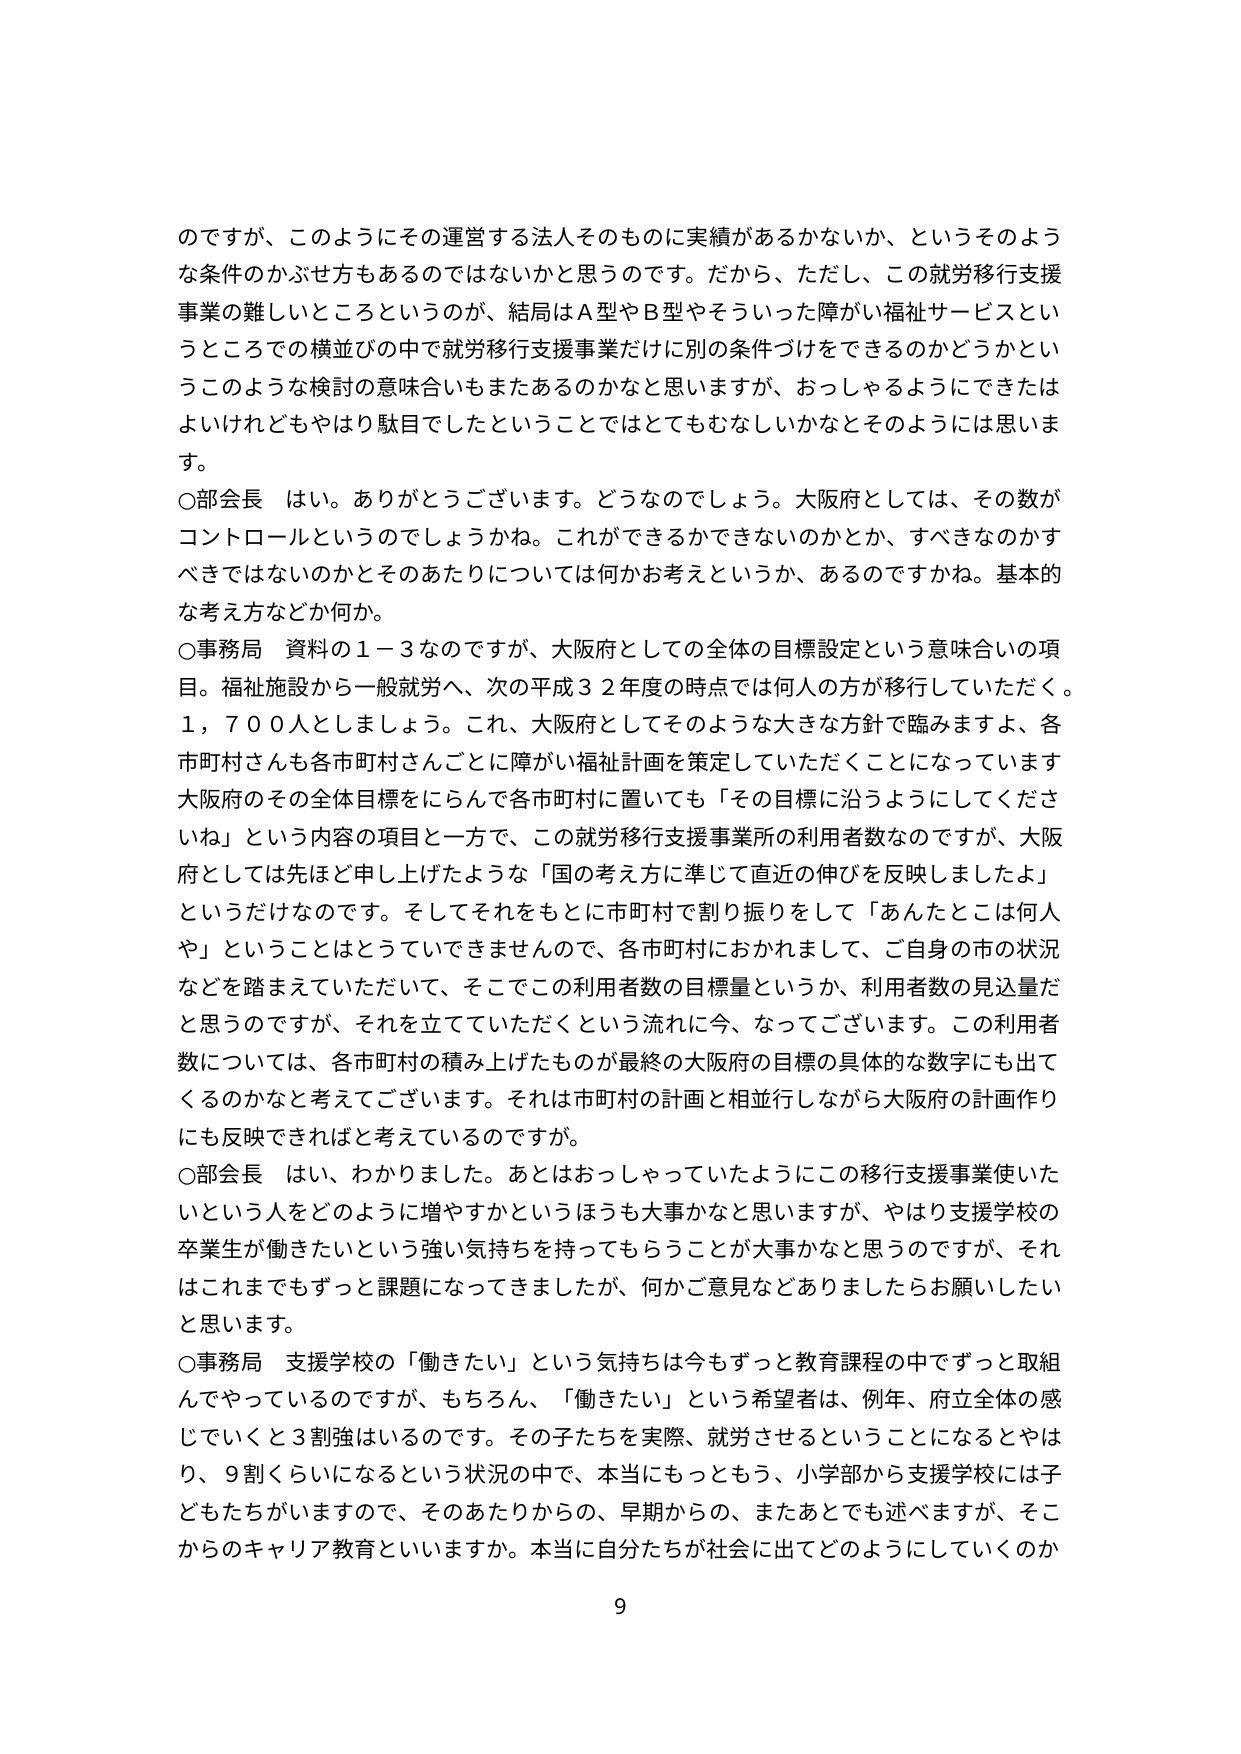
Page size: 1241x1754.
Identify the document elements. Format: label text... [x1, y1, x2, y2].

text ○部会長 はい。ありがとうございます。どうなのでしょう。大阪府としては、その数がコントロールというのでしょうかね。これができるかできないのかとか、すべきなのかすべきではないのかとそのあたりについては何かお考えというか、あるのですかね。基本的な考え方などか何か。 [177, 479, 1063, 629]
text ○部会長 はい、わかりました。あとはおっしゃっていたようにこの移行支援事業使いたいという人をどのように増やすかというほうも大事かなと思いますが、やはり支援学校の卒業生が働きたいという強い気持ちを持ってもらうことが大事かなと思うのですが、それはこれまでもずっと課題になってきましたが、何かご意見などありましたらお願いしたいと思います。 [177, 1154, 1063, 1342]
text ○事務局 資料の１－３なのですが、大阪府としての全体の目標設定という意味合いの項目。福祉施設から一般就労へ、次の平成３２年度の時点では何人の方が移行していただく。１，７００人としましょう。これ、大阪府としてそのような大きな方針で臨みますよ、各市町村さんも各市町村さんごとに障がい福祉計画を策定していただくことになっています。大阪府のその全体目標をにらんで各市町村に置いても「その目標に沿うようにしてくださいね」という内容の項目と一方で、この就労移行支援事業所の利用者数なのですが、大阪府としては先ほど申し上げたような「国の考え方に準じて直近の伸びを反映しましたよ」というだけなのです。そしてそれをもとに市町村で割り振りをして「あんたとこは何人や」ということはとうていできませんので、各市町村におかれまして、ご自身の市の状況などを踏まえていただいて、そこでこの利用者数の目標量というか、利用者数の見込量だと思うのですが、それを立てていただくという流れに今、なってございます。この利用者数については、各市町村の積み上げたものが最終の大阪府の目標の具体的な数字にも出てくるのかなと考えてございます。それは市町村の計画と相並行しながら大阪府の計画作りにも反映できればと考えているのですが。 [177, 629, 1063, 1154]
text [177, 1342, 1063, 1567]
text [177, 217, 1063, 479]
